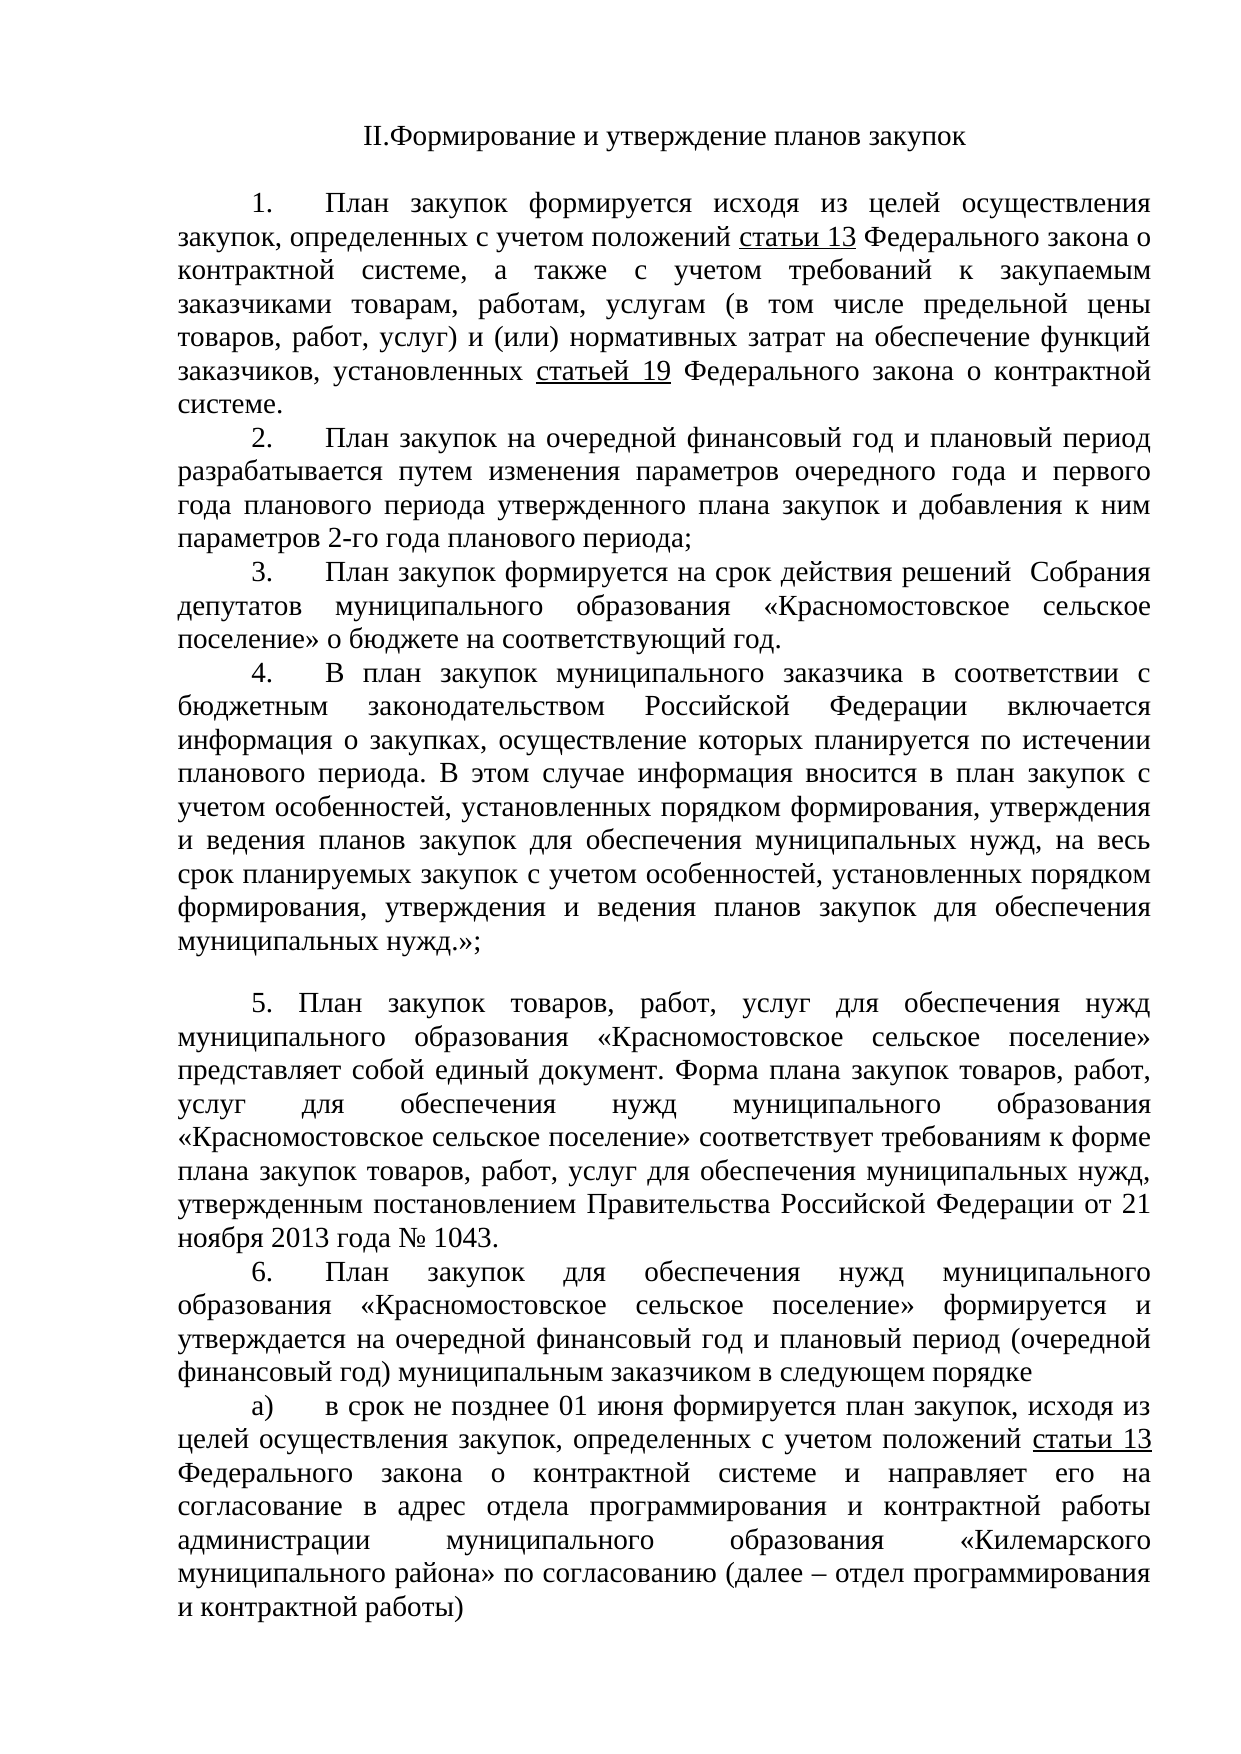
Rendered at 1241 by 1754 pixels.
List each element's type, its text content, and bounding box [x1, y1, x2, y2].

text 4. В план закупок муниципального заказчика в соответствии с бюджетным законодательством Российской Федерации включается информация о закупках, осуществление которых планируется по истечении планового периода. В этом случае информация вносится в план закупок с учетом особенностей, установленных порядком формирования, утверждения и ведения планов закупок для обеспечения муниципальных нужд, на весь срок планируемых закупок с учетом особенностей, установленных порядком формирования, утверждения и ведения планов закупок для обеспечения муниципальных нужд.»; [177, 655, 1152, 957]
text 2. План закупок на очередной финансовый год и плановый период разрабатывается путем изменения параметров очередного года и первого года планового периода утвержденного плана закупок и добавления к ним параметров 2-го года планового периода; [177, 420, 1152, 554]
text а) в срок не позднее 01 июня формируется план закупок, исходя из целей осуществления закупок, определенных с учетом положений статьи 13 Федерального закона о контрактной системе и направляет его на согласование в адрес отдела программирования и контрактной работы администрации муниципального образования «Килемарского муниципального района» по согласованию (далее – отдел программирования и контрактной работы) [177, 1388, 1152, 1623]
text 1. План закупок формируется исходя из целей осуществления закупок, определенных с учетом положений статьи 13 Федерального закона о контрактной системе, а также с учетом требований к закупаемым заказчиками товарам, работам, услугам (в том числе предельной цены товаров, работ, услуг) и (или) нормативных затрат на обеспечение функций заказчиков, установленных статьей 19 Федерального закона о контрактной системе. [177, 185, 1152, 420]
text 3. План закупок формируется на срок действия решений Собрания депутатов муниципального образования «Красномостовское сельское поселение» о бюджете на соответствующий год. [177, 554, 1152, 655]
text II.Формирование и утверждение планов закупок [177, 118, 1152, 152]
text 6. План закупок для обеспечения нужд муниципального образования «Красномостовское сельское поселение» формируется и утверждается на очередной финансовый год и плановый период (очередной финансовый год) муниципальным заказчиком в следующем порядке [177, 1254, 1152, 1388]
text 5. План закупок товаров, работ, услуг для обеспечения нужд муниципального образования «Красномостовское сельское поселение» представляет собой единый документ. Форма плана закупок товаров, работ, услуг для обеспечения нужд муниципального образования «Красномостовское сельское поселение» соответствует требованиям к форме плана закупок товаров, работ, услуг для обеспечения муниципальных нужд, утвержденным постановлением Правительства Российской Федерации от 21 ноября 2013 года № 1043. [177, 985, 1152, 1254]
